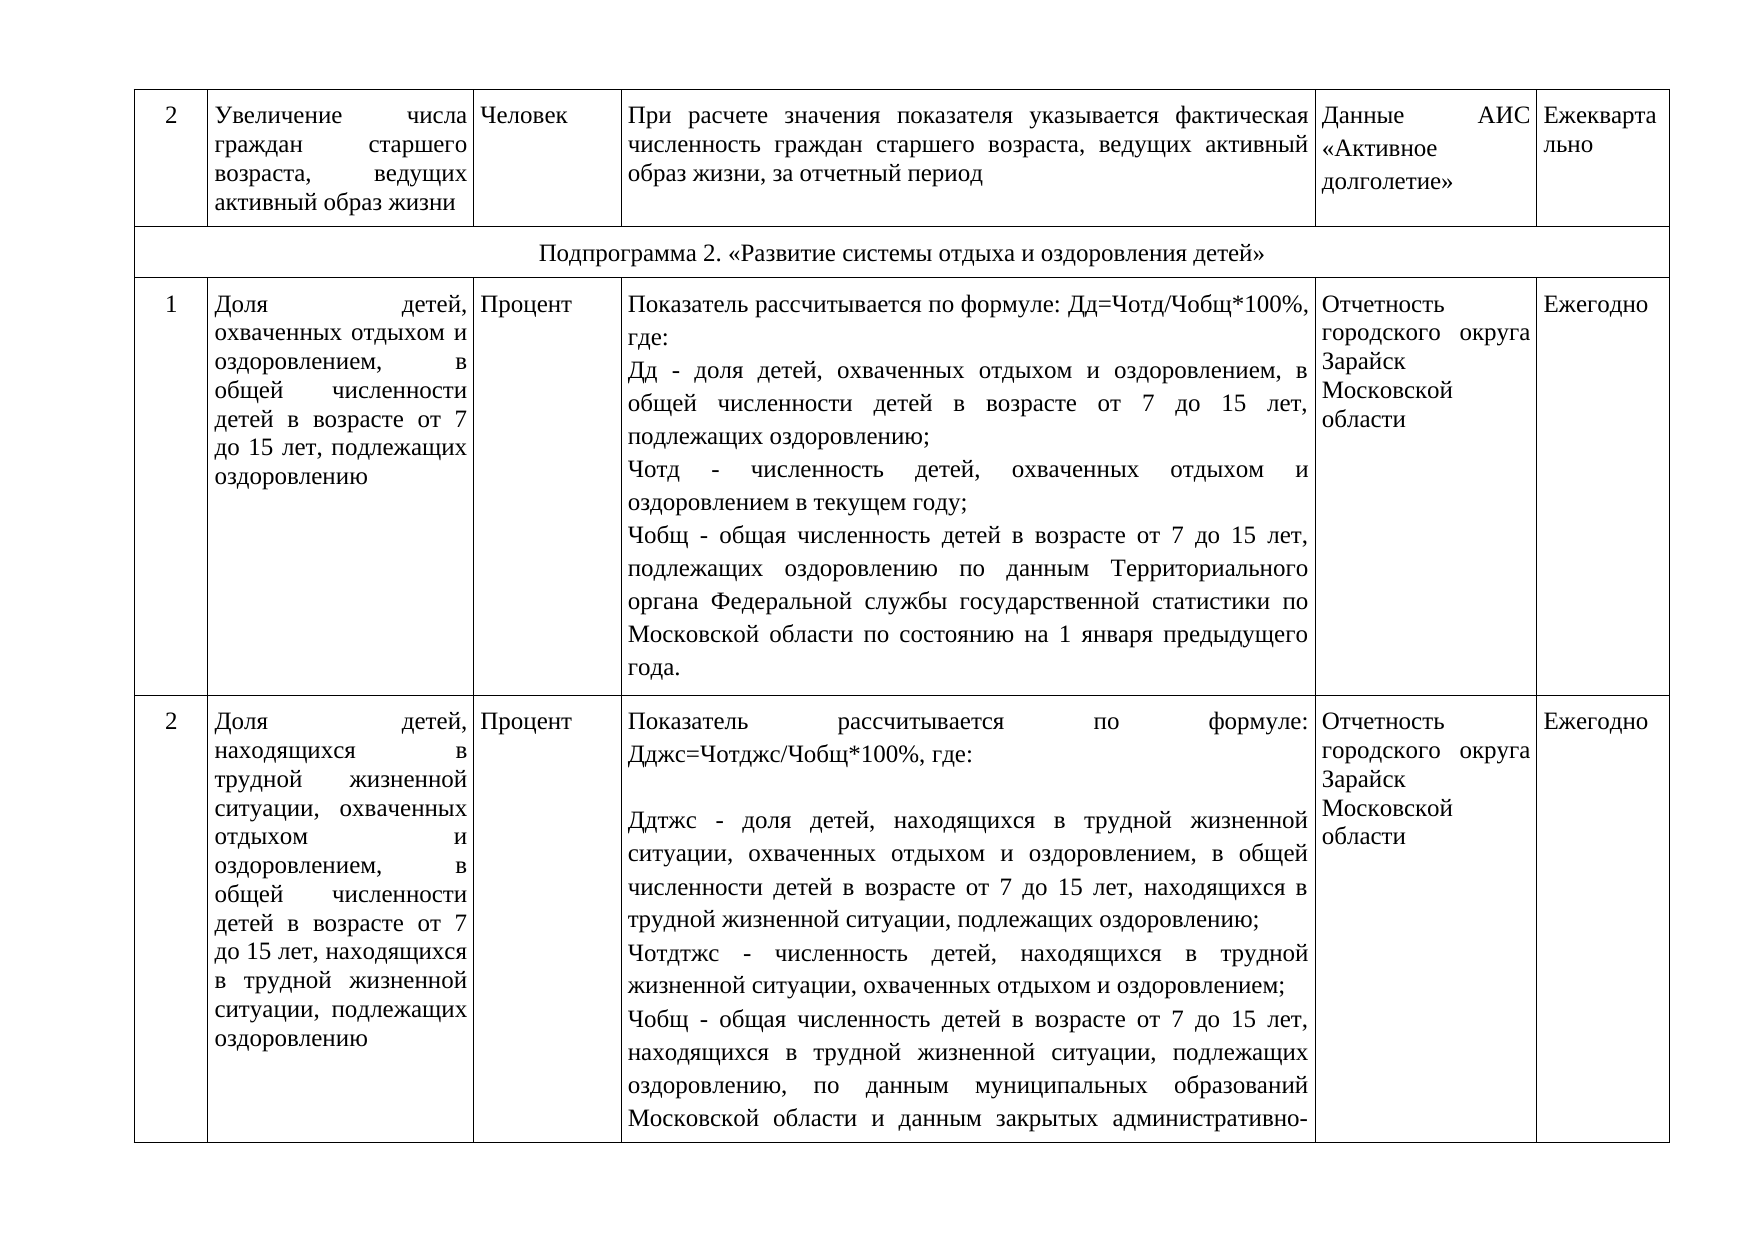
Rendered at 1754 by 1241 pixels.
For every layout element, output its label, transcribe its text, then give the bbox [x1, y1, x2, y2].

table_cell 2 [135, 90, 207, 226]
table_cell Ежегодно [1537, 278, 1669, 695]
table_cell Данные АИС «Активное долголетие» [1316, 90, 1536, 226]
table_cell Процент [474, 278, 621, 695]
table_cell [1316, 696, 1536, 1142]
table_cell Ежегодно [1537, 696, 1669, 1142]
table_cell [622, 696, 1315, 1142]
table_cell При расчете значения показателя указывается фактическая численность граждан старшего возраста, ведущих активный образ жизни, за отчетный период [622, 90, 1315, 226]
table_cell Увеличение числа граждан старшего возраста, ведущих активный образ жизни [208, 90, 473, 226]
table_cell Процент [474, 696, 621, 1142]
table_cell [208, 696, 473, 1142]
table_cell Показатель рассчитывается по формуле: Дд=Чотд/Чобщ*100%, где: Дд - доля детей, охваченных отдыхом и оздоровлением, в общей численности детей в возрасте от 7 до 15 лет, подлежащих оздоровлению; Чотд - численность детей, охваченных отдыхом и оздоровлением в текущем году; Чобщ - общая численность детей в возрасте от 7 до 15 лет, подлежащих оздоровлению по данным Территориального органа Федеральной службы государственной статистики по Московской области по состоянию на 1 января предыдущего года. [622, 278, 1315, 695]
table_cell Доля детей, охваченных отдыхом и оздоровлением, в общей численности детей в возрасте от 7 до 15 лет, подлежащих оздоровлению [208, 278, 473, 695]
table_cell 2 [135, 696, 207, 1142]
table_cell Отчетность городского округа Зарайск Московской области [1316, 278, 1536, 695]
table_cell Ежеквартально [1537, 90, 1669, 226]
table_cell Человек [474, 90, 621, 226]
table_cell 1 [135, 278, 207, 695]
table_cell Подпрограмма 2. «Развитие системы отдыха и оздоровления детей» [135, 227, 1669, 277]
